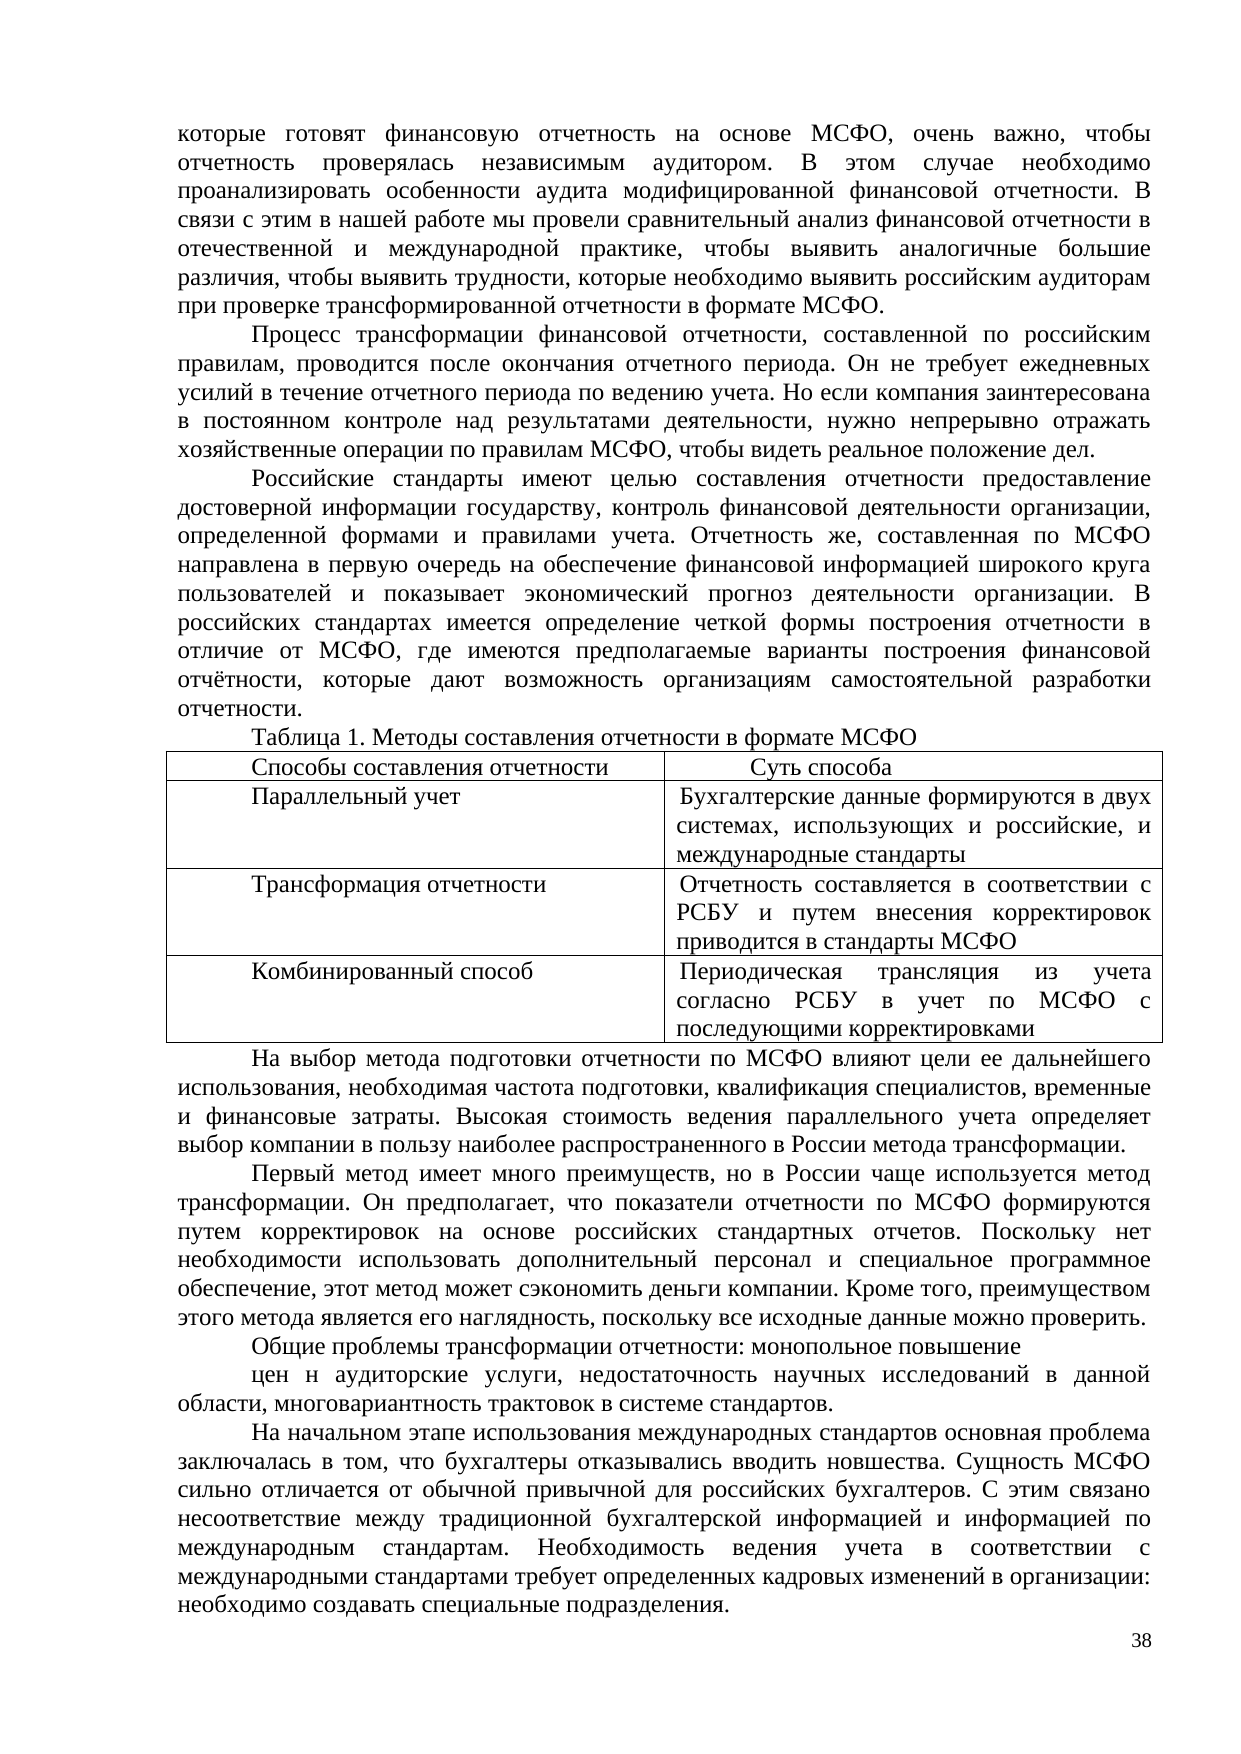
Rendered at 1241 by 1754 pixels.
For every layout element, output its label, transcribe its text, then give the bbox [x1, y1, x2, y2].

table_cell Параллельный учет [167, 781, 664, 868]
text Общие проблемы трансформации отчетности: монопольное повышение [177, 1331, 1152, 1359]
text Российские стандарты имеют целью составления отчетности предоставление достоверной информации государству, контроль финансовой деятельности организации, определенной формами и правилами учета. Отчетность же, составленная по МСФО направлена в первую очередь на обеспечение финансовой информацией широкого круга пользователей и показывает экономический прогноз деятельности организации. В российских стандартах имеется определение четкой формы построения отчетности в отличие от МСФО, где имеются предполагаемые варианты построения финансовой отчётности, которые дают возможность организациям самостоятельной разработки отчетности. [177, 463, 1152, 722]
table_cell Комбинированный способ [167, 956, 664, 1042]
text Таблица 1. Методы составления отчетности в формате МСФО [177, 722, 1152, 751]
text Первый метод имеет много преимуществ, но в России чаще используется метод трансформации. Он предполагает, что показатели отчетности по МСФО формируются путем корректировок на основе российских стандартных отчетов. Поскольку нет необходимости использовать дополнительный персонал и специальное программное обеспечение, этот метод может сэкономить деньги компании. Кроме того, преимуществом этого метода является его наглядность, поскольку все исходные данные можно проверить. [177, 1158, 1152, 1331]
table_cell Бухгалтерские данные формируются в двух системах, использующих и российские, и международные стандарты [665, 781, 1162, 868]
table_header Способы составления отчетности [167, 752, 664, 780]
text На выбор метода подготовки отчетности по МСФО влияют цели ее дальнейшего использования, необходимая частота подготовки, квалификация специалистов, временные и финансовые затраты. Высокая стоимость ведения параллельного учета определяет выбор компании в пользу наиболее распространенного в России метода трансформации. [177, 1043, 1152, 1158]
table_cell Трансформация отчетности [167, 869, 664, 955]
table_header Суть способа [665, 752, 1162, 780]
text На начальном этапе использования международных стандартов основная проблема заключалась в том, что бухгалтеры отказывались вводить новшества. Сущность МСФО сильно отличается от обычной привычной для российских бухгалтеров. С этим связано несоответствие между традиционной бухгалтерской информацией и информацией по международным стандартам. Необходимость ведения учета в соответствии с международными стандартами требует определенных кадровых изменений в организации: необходимо создавать специальные подразделения. [177, 1417, 1152, 1618]
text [177, 118, 1152, 319]
table_cell Периодическая трансляция из учета согласно РСБУ в учет по МСФО с последующими корректировками [665, 956, 1162, 1042]
table_cell Отчетность составляется в соответствии с РСБУ и путем внесения корректировок приводится в стандарты МСФО [665, 869, 1162, 955]
text цен н аудиторские услуги, недостаточность научных исследований в данной области, многовариантность трактовок в системе стандартов. [177, 1359, 1152, 1417]
text Процесс трансформации финансовой отчетности, составленной по российским правилам, проводится после окончания отчетного периода. Он не требует ежедневных усилий в течение отчетного периода по ведению учета. Но если компания заинтересована в постоянном контроле над результатами деятельности, нужно непрерывно отражать хозяйственные операции по правилам МСФО, чтобы видеть реальное положение дел. [177, 319, 1152, 463]
